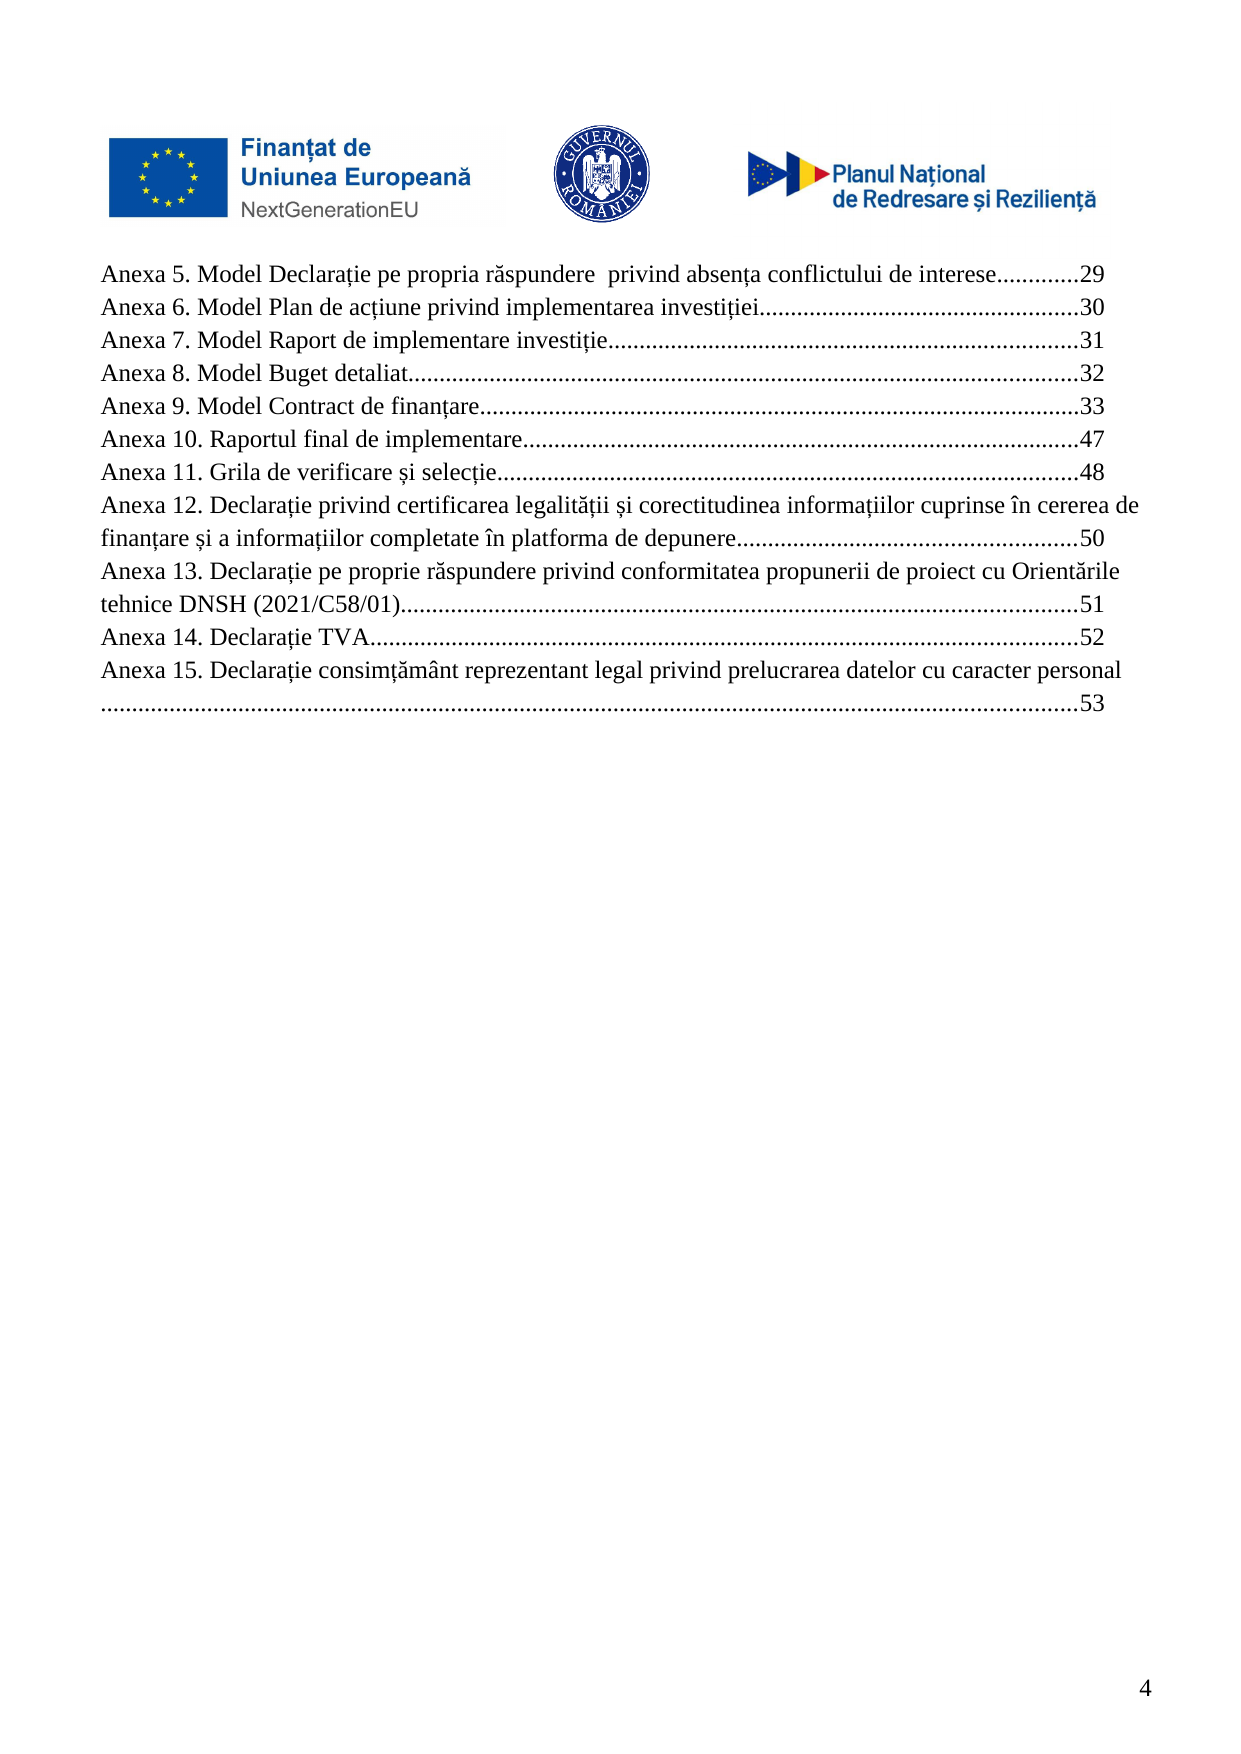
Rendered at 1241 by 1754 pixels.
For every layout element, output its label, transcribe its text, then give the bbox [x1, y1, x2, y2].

text Anexa 10. Raportul final de implementare 47 [100, 424, 1152, 453]
text Anexa 6. Model Plan de acțiune privind implementarea investiției 30 [100, 292, 1152, 321]
text Anexa 12. Declarație privind certificarea legalității și corectitudinea informațiilor cuprinse în cererea de finanțare și a informațiilor completate în platforma de depunere 50 [100, 490, 1152, 552]
text Anexa 13. Declarație pe proprie răspundere privind conformitatea propunerii de proiect cu Orientările tehnice DNSH (2021/C58/01) 51 [100, 556, 1152, 618]
text Anexa 7. Model Raport de implementare investiție 31 [100, 325, 1152, 354]
text Anexa 8. Model Buget detaliat 32 [100, 358, 1152, 387]
text Anexa 9. Model Contract de finanțare 33 [100, 391, 1152, 420]
text Anexa 15. Declarație consimțământ reprezentant legal privind prelucrarea datelor cu caracter personal 53 [100, 655, 1152, 717]
text Anexa 11. Grila de verificare și selecție 48 [100, 457, 1152, 486]
text Anexa 14. Declarație TVA 52 [100, 622, 1152, 651]
text Anexa 5. Model Declarație pe propria răspundere privind absența conflictului de interese 29 [100, 100, 1152, 288]
